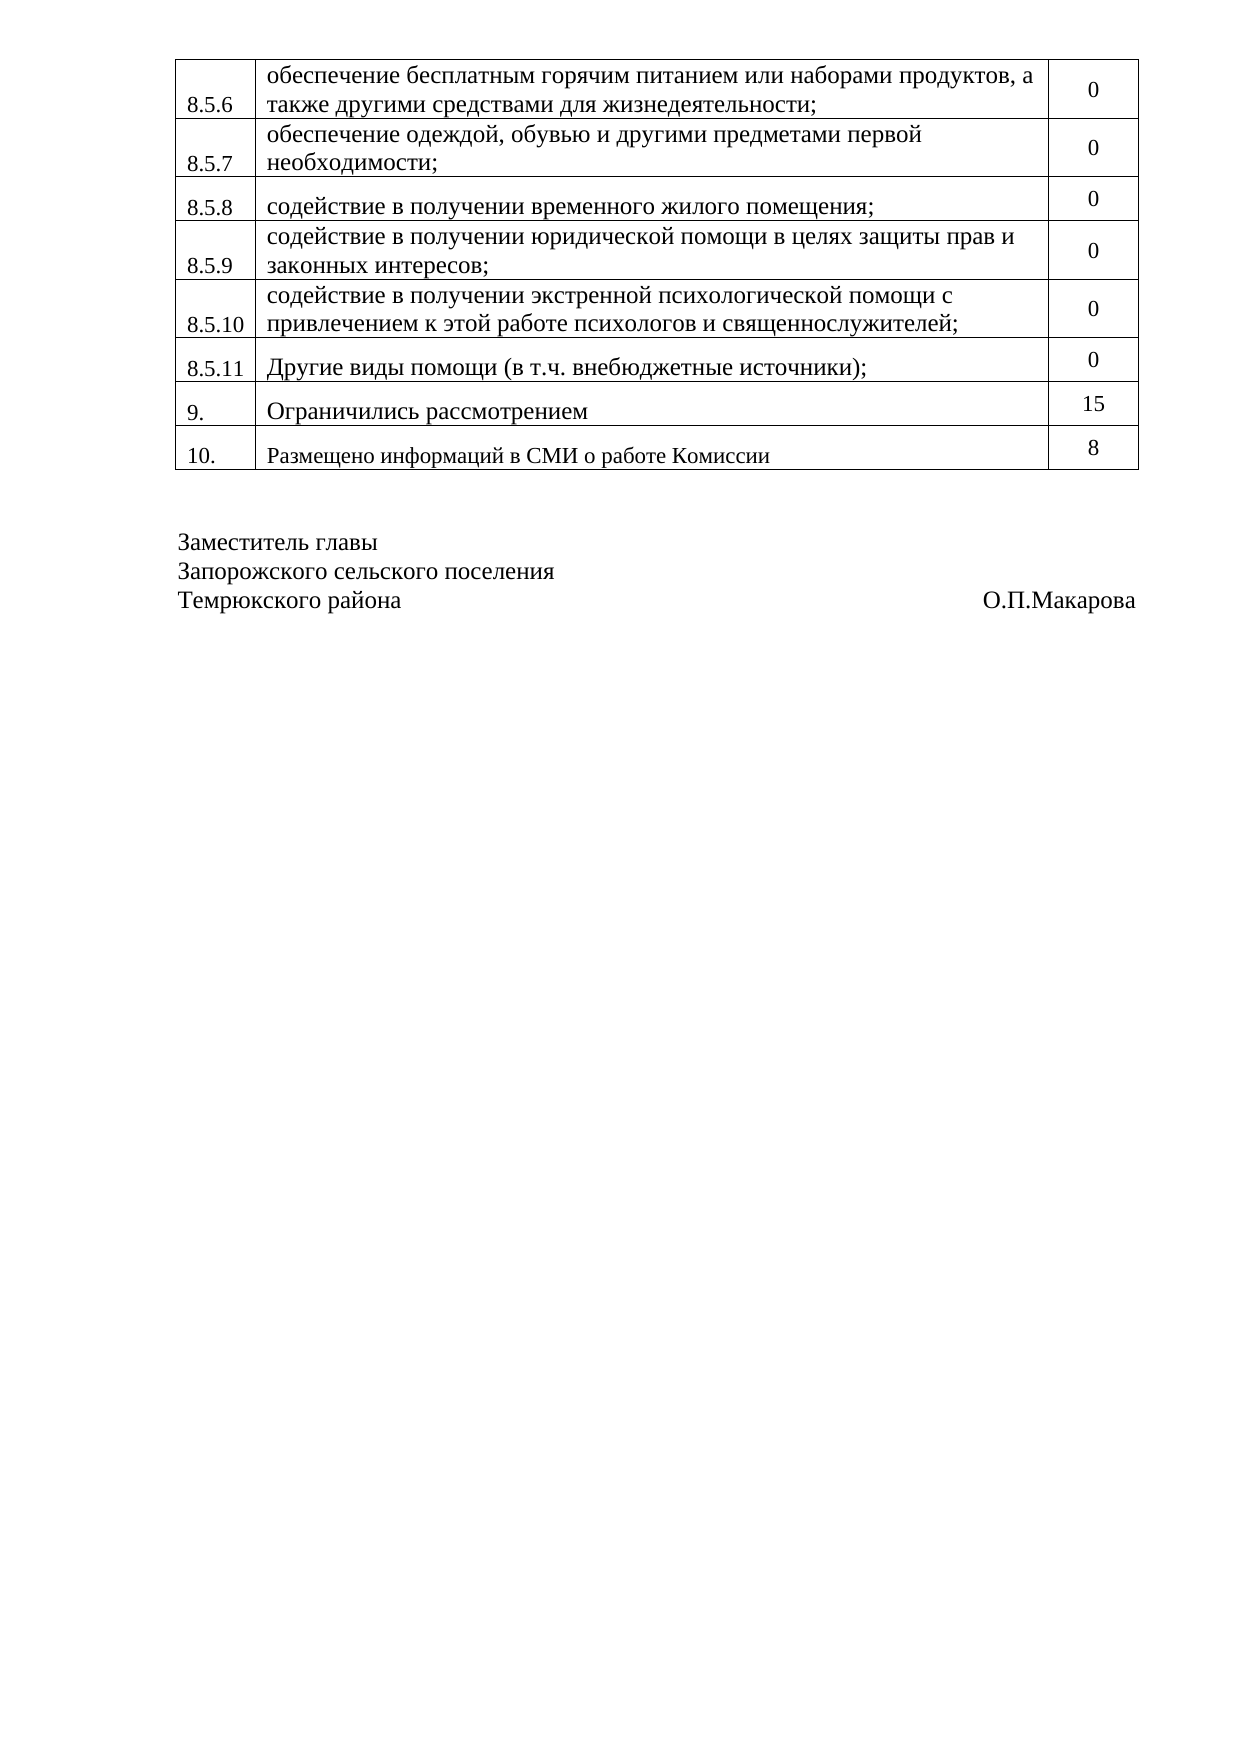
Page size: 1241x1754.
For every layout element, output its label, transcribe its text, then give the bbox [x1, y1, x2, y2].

table_cell 0 [1049, 280, 1138, 337]
table_cell 8.5.7 [176, 119, 255, 176]
table_cell содействие в получении экстренной психологической помощи с привлечением к этой работе психологов и священнослужителей; [256, 280, 1048, 337]
table_cell содействие в получении временного жилого помещения; [256, 177, 1048, 220]
table_cell 0 [1049, 221, 1138, 279]
table_cell 9. [176, 382, 255, 425]
table_cell 10. [176, 426, 255, 469]
table_cell 15 [1049, 382, 1138, 425]
table_cell 0 [1049, 338, 1138, 381]
text Запорожского сельского поселения [177, 556, 1152, 585]
table_cell 8.5.11 [176, 338, 255, 381]
table_cell содействие в получении юридической помощи в целях защиты прав и законных интересов; [256, 221, 1048, 279]
table_cell 8.5.6 [176, 60, 255, 118]
table_cell 8.5.9 [176, 221, 255, 279]
table_cell Ограничились рассмотрением [256, 382, 1048, 425]
table_cell 8.5.10 [176, 280, 255, 337]
table_cell 0 [1049, 60, 1138, 118]
table_cell 0 [1049, 177, 1138, 220]
table_cell обеспечение одеждой, обувью и другими предметами первой необходимости; [256, 119, 1048, 176]
table_cell 8.5.8 [176, 177, 255, 220]
table_cell Размещено информаций в СМИ о работе Комиссии [256, 426, 1048, 469]
text Заместитель главы [177, 527, 1152, 556]
table_cell 8 [1049, 426, 1138, 469]
text Темрюкского района О.П.Макарова [177, 585, 1152, 613]
table_cell 0 [1049, 119, 1138, 176]
table_cell Другие виды помощи (в т.ч. внебюджетные источники); [256, 338, 1048, 381]
table_cell обеспечение бесплатным горячим питанием или наборами продуктов, а также другими средствами для жизнедеятельности; [256, 60, 1048, 118]
